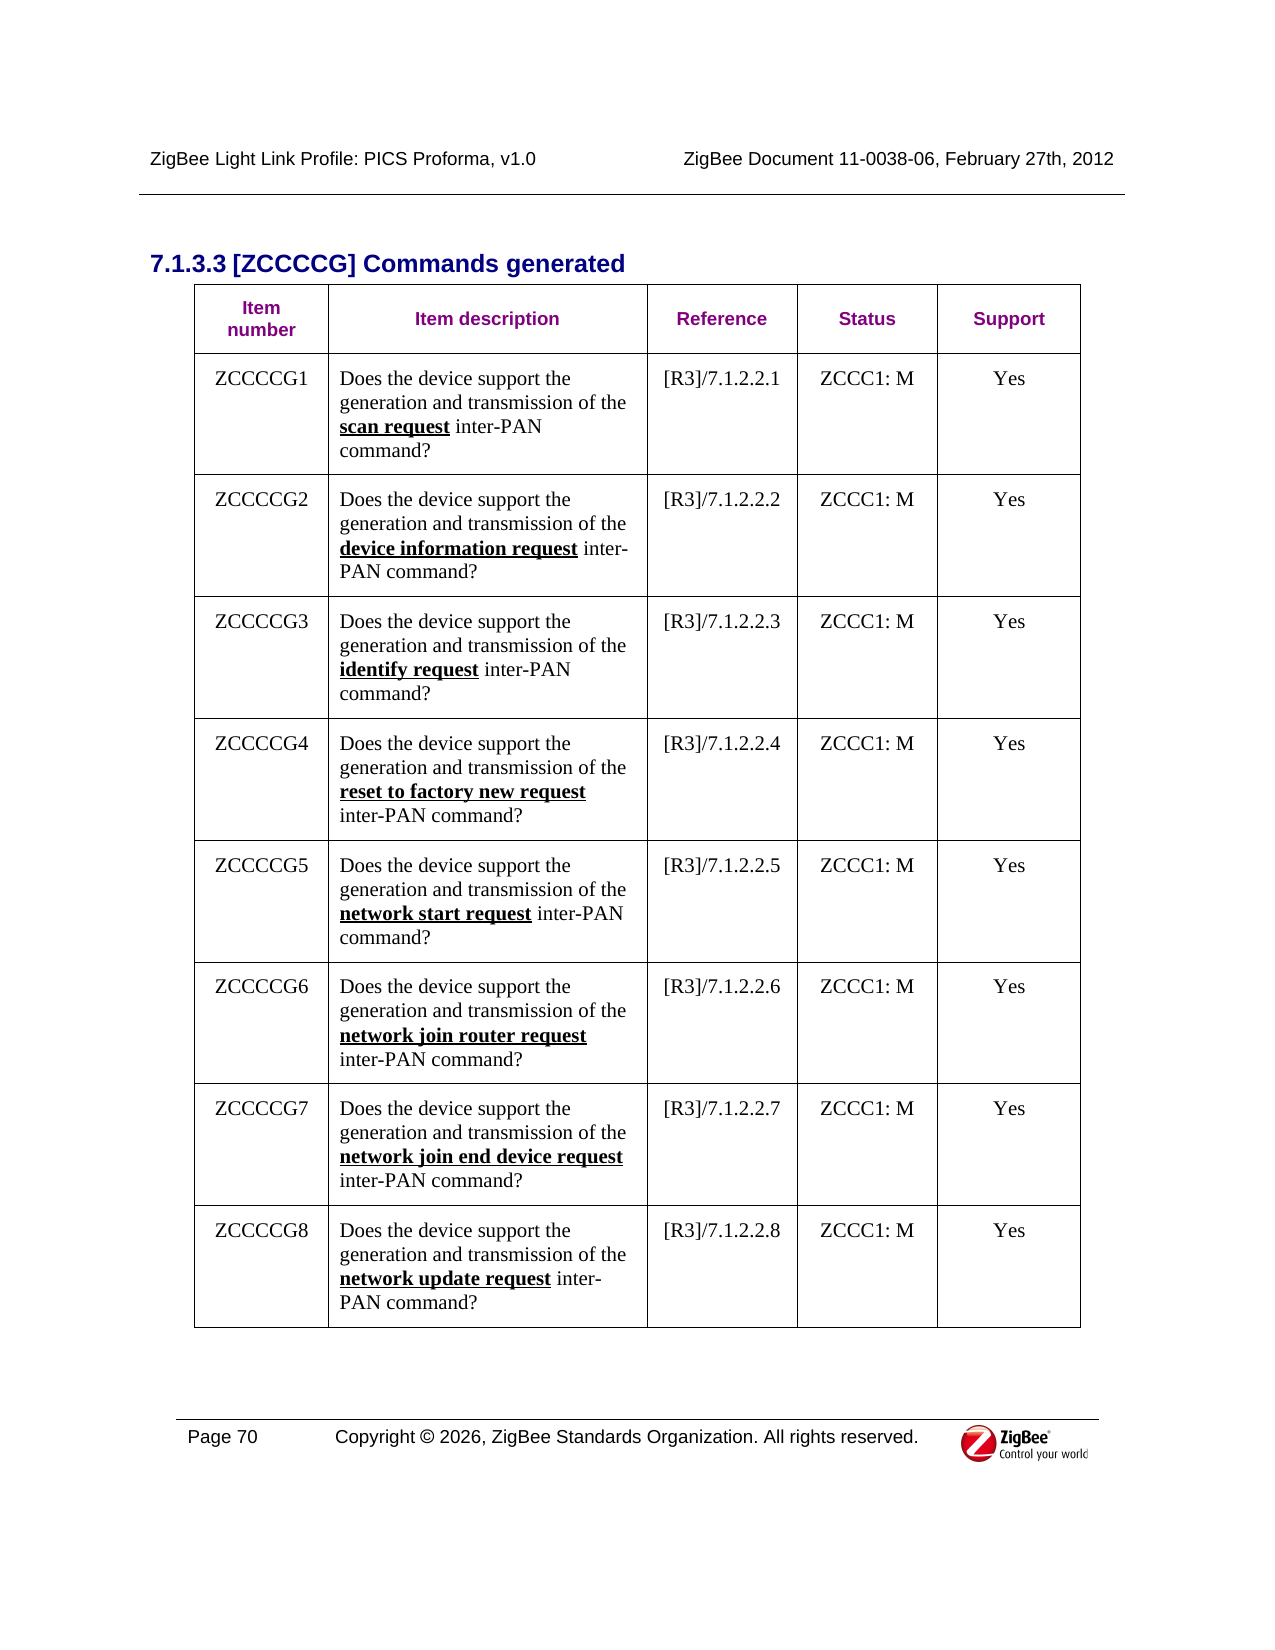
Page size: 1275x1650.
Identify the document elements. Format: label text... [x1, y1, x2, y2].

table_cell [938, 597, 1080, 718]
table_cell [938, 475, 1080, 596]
picture [961, 1425, 1088, 1462]
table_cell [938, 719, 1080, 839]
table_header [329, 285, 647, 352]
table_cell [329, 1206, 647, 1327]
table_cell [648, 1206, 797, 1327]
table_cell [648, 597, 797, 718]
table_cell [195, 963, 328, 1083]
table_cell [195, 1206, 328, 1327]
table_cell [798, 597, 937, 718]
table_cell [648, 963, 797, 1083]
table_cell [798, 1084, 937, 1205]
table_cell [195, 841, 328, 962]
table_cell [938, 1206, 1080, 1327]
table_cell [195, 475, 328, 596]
title [ZCCCCG] Commands generated [150, 249, 1125, 278]
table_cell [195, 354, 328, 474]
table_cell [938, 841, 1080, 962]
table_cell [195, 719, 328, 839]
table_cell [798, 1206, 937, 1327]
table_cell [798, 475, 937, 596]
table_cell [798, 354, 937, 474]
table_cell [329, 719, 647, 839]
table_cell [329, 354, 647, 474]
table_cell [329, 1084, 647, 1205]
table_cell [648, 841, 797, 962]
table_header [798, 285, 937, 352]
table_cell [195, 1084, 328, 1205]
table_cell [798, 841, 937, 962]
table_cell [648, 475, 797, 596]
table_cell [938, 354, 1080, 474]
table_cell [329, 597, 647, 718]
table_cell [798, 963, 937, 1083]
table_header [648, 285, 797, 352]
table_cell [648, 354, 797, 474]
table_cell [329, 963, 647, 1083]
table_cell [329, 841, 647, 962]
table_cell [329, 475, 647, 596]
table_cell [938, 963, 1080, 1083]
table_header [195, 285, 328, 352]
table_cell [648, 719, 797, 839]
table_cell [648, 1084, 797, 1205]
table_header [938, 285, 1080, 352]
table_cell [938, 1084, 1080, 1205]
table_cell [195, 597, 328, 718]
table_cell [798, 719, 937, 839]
